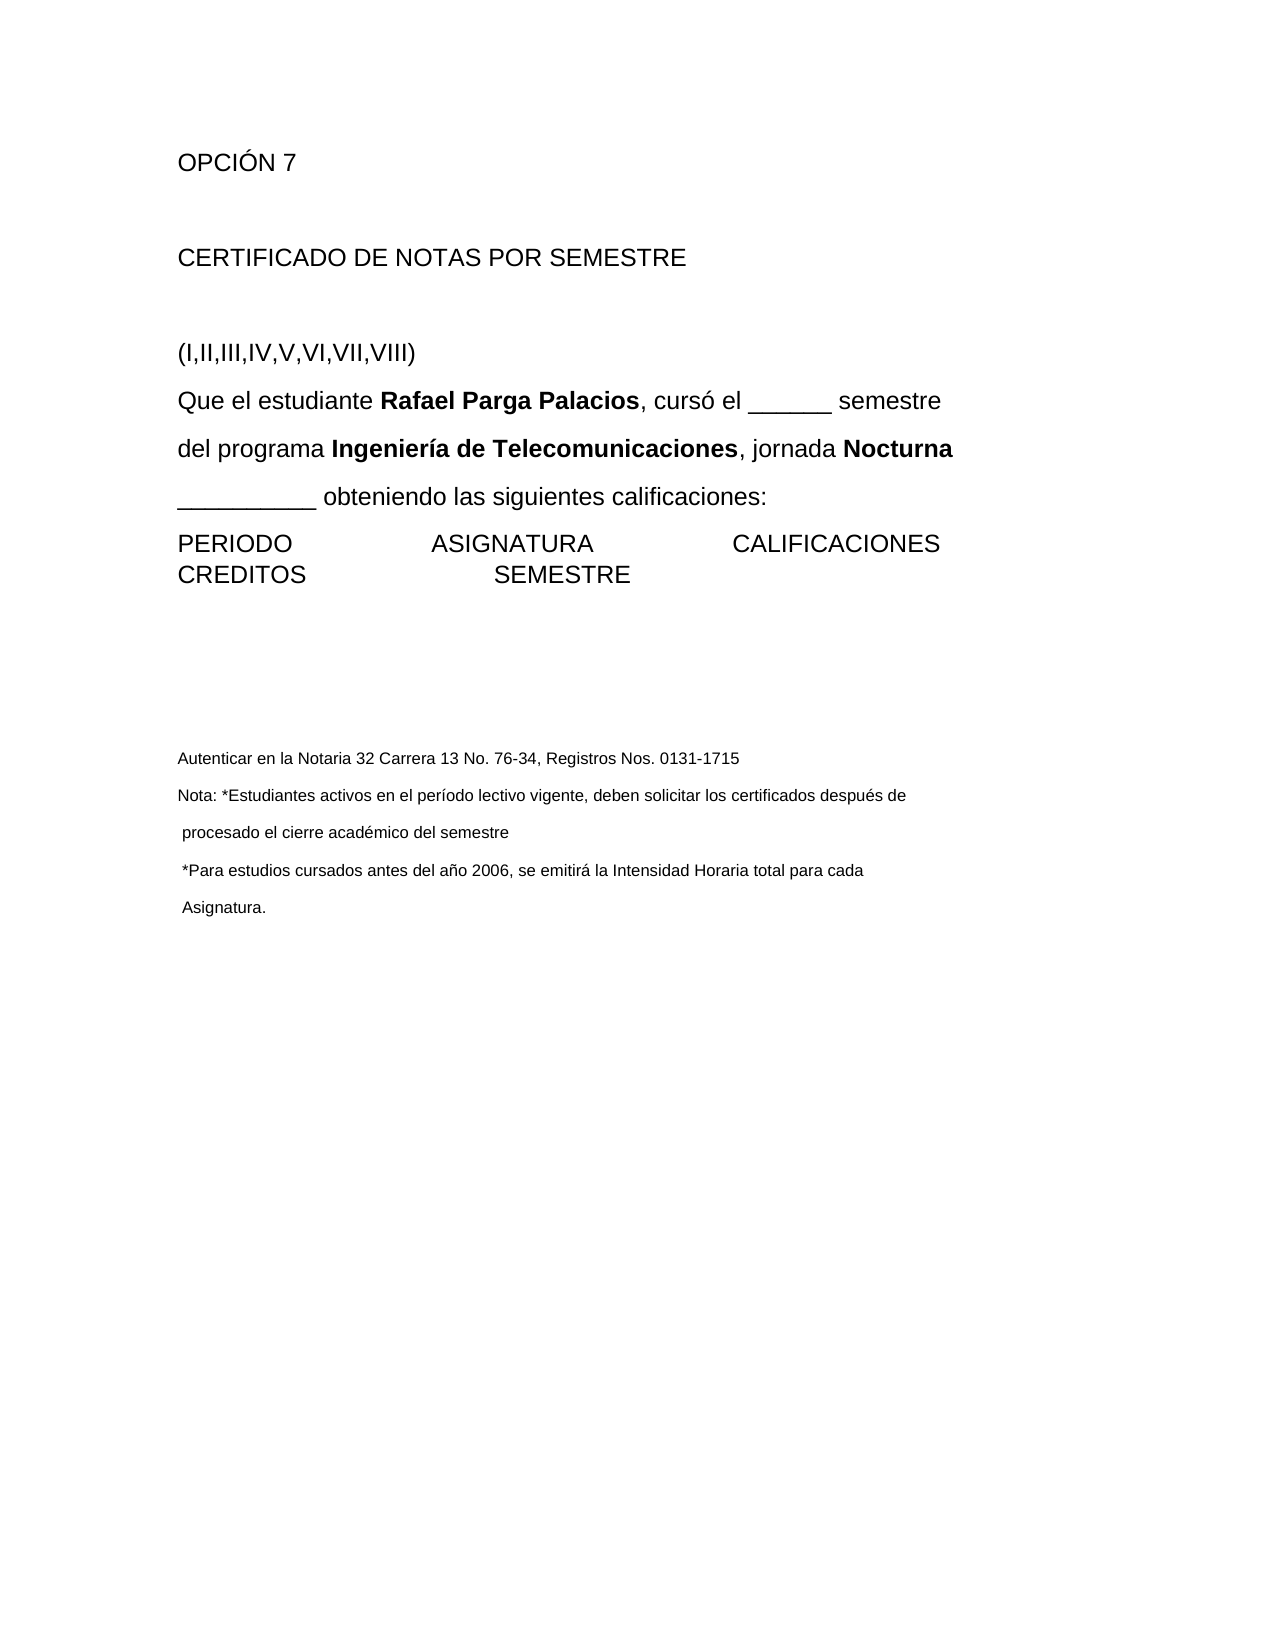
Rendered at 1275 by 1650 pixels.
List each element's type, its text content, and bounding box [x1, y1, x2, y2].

text Autenticar en la Notaria 32 Carrera 13 No. 76-34, Registros Nos. 0131-1715 [177, 749, 1098, 768]
text PERIODO ASIGNATURA CALIFICACIONES CREDITOS SEMESTRE [177, 529, 1098, 589]
text __________ obteniendo las siguientes calificaciones: [177, 482, 1098, 510]
text (I,II,III,IV,V,VI,VII,VIII) [177, 338, 1098, 367]
text *Para estudios cursados antes del año 2006, se emitirá la Intensidad Horaria total para cada [177, 861, 1098, 880]
text CERTIFICADO DE NOTAS POR SEMESTRE [177, 243, 1098, 272]
text Asignatura. [177, 898, 1098, 917]
text Que el estudiante Rafael Parga Palacios, cursó el ______ semestre [177, 386, 1098, 415]
text del programa Ingeniería de Telecomunicaciones, jornada Nocturna [177, 434, 1098, 463]
text Nota: *Estudiantes activos en el período lectivo vigente, deben solicitar los certificados después de [177, 786, 1098, 805]
text procesado el cierre académico del semestre [177, 823, 1098, 842]
text OPCIÓN 7 [177, 148, 1098, 176]
